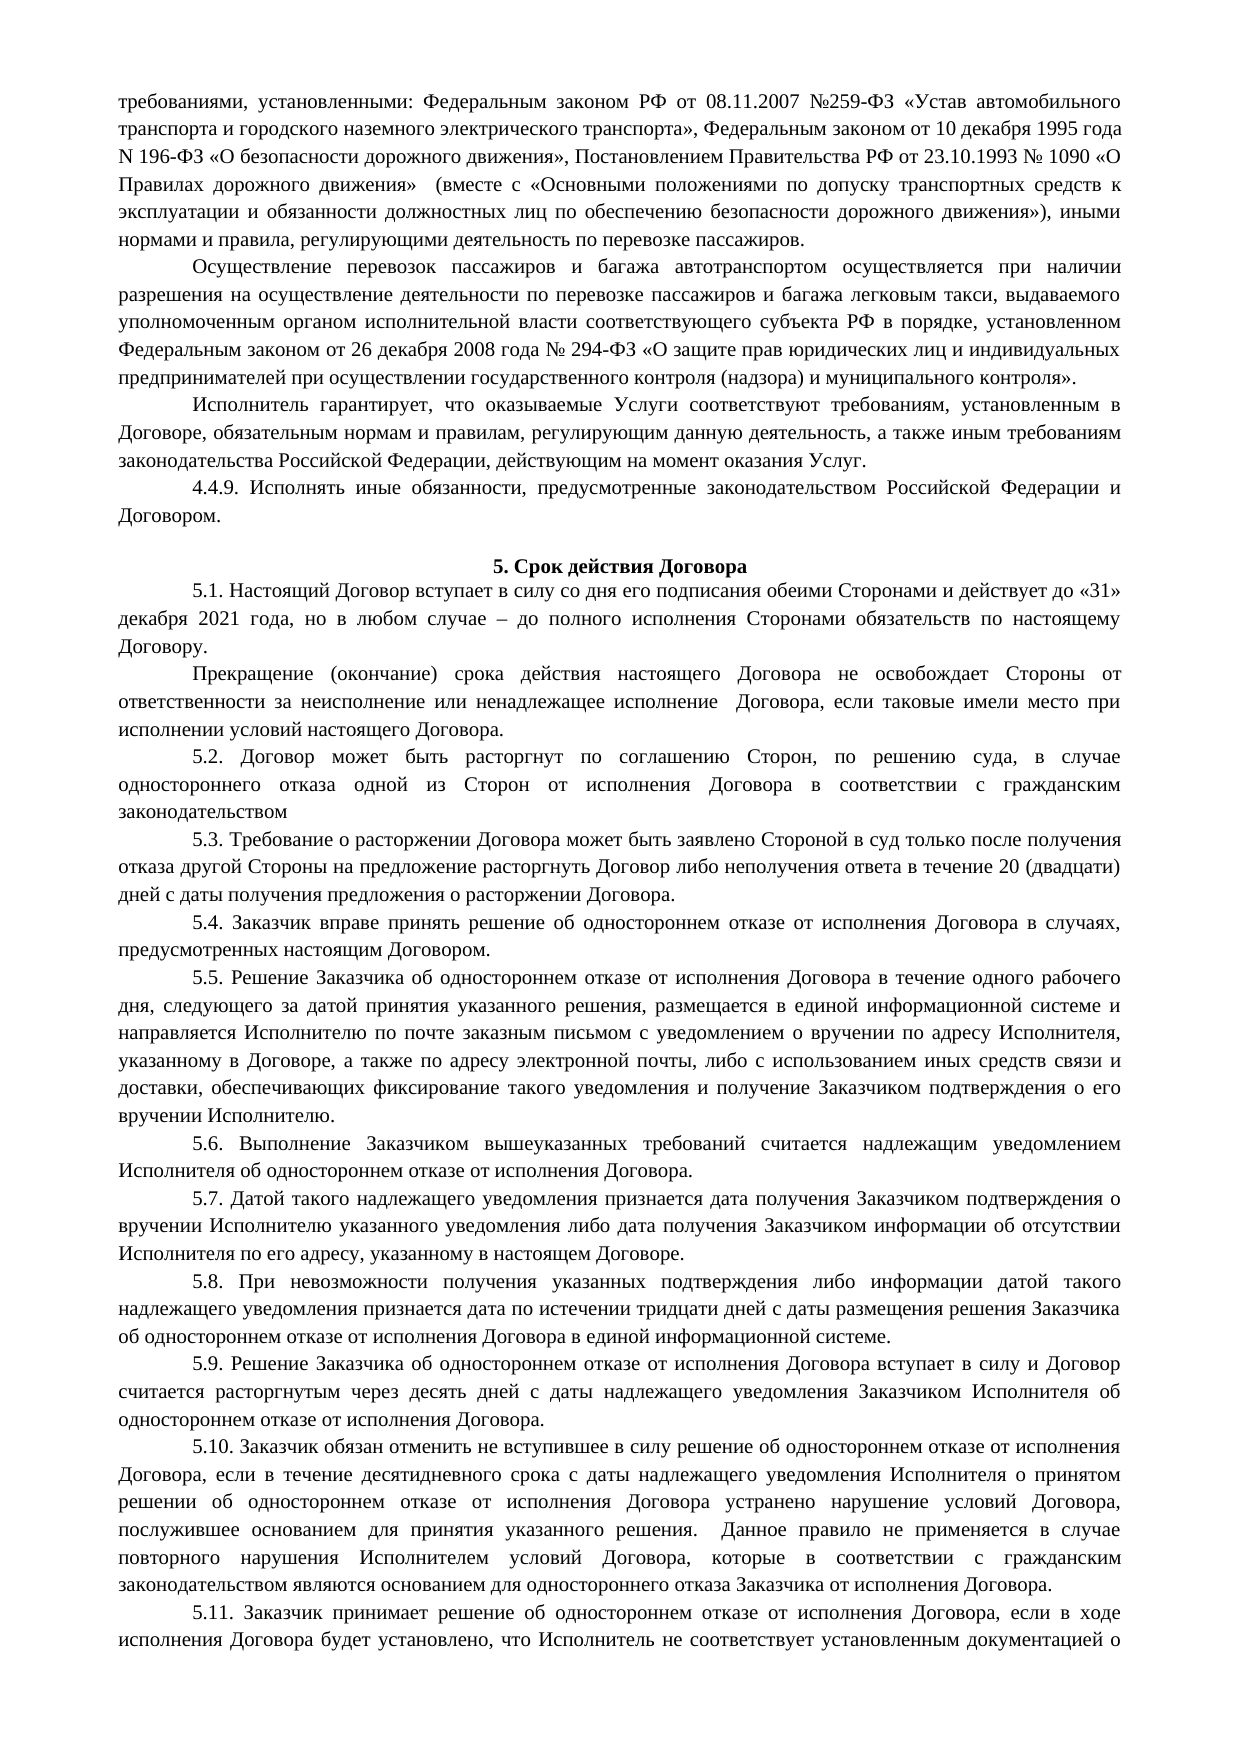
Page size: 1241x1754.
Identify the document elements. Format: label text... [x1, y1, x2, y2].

text 5.2. Договор может быть расторгнут по соглашению Сторон, по решению суда, в случае одностороннего отказа одной из Сторон от исполнения Договора в соответствии с гражданским законодательством [118, 744, 1122, 823]
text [118, 89, 1122, 251]
text 5.6. Выполнение Заказчиком вышеуказанных требований считается надлежащим уведомлением Исполнителя об одностороннем отказе от исполнения Договора. [118, 1131, 1122, 1182]
text Осуществление перевозок пассажиров и багажа автотранспортом осуществляется при наличии разрешения на осуществление деятельности по перевозке пассажиров и багажа легковым такси, выдаваемого уполномоченным органом исполнительной власти соответствующего субъекта РФ в порядке, установленном Федеральным законом от 26 декабря 2008 года № 294-ФЗ «О защите прав юридических лиц и индивидуальных предпринимателей при осуществлении государственного контроля (надзора) и муниципального контроля». [118, 254, 1122, 389]
text Исполнитель гарантирует, что оказываемые Услуги соответствуют требованиям, установленным в Договоре, обязательным нормам и правилам, регулирующим данную деятельность, а также иным требованиям законодательства Российской Федерации, действующим на момент оказания Услуг. [118, 392, 1122, 472]
text 5. Срок действия Договора [118, 554, 1122, 578]
text 4.4.9. Исполнять иные обязанности, предусмотренные законодательством Российской Федерации и Договором. [118, 475, 1122, 527]
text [118, 1600, 1122, 1651]
text 5.4. Заказчик вправе принять решение об одностороннем отказе от исполнения Договора в случаях, предусмотренных настоящим Договором. [118, 910, 1122, 961]
text 5.3. Требование о расторжении Договора может быть заявлено Стороной в суд только после получения отказа другой Стороны на предложение расторгнуть Договор либо неполучения ответа в течение 20 (двадцати) дней с даты получения предложения о расторжении Договора. [118, 827, 1122, 906]
text 5.1. Настоящий Договор вступает в силу со дня его подписания обеими Сторонами и действует до «31» декабря 2021 года, но в любом случае – до полного исполнения Сторонами обязательств по настоящему Договору. [118, 578, 1122, 658]
text 5.7. Датой такого надлежащего уведомления признается дата получения Заказчиком подтверждения о вручении Исполнителю указанного уведомления либо дата получения Заказчиком информации об отсутствии Исполнителя по его адресу, указанному в настоящем Договоре. [118, 1186, 1122, 1265]
text 5.5. Решение Заказчика об одностороннем отказе от исполнения Договора в течение одного рабочего дня, следующего за датой принятия указанного решения, размещается в единой информационной системе и направляется Исполнителю по почте заказным письмом с уведомлением о вручении по адресу Исполнителя, указанному в Договоре, а также по адресу электронной почты, либо с использованием иных средств связи и доставки, обеспечивающих фиксирование такого уведомления и получение Заказчиком подтверждения о его вручении Исполнителю. [118, 965, 1122, 1127]
text 5.9. Решение Заказчика об одностороннем отказе от исполнения Договора вступает в силу и Договор считается расторгнутым через десять дней с даты надлежащего уведомления Заказчиком Исполнителя об одностороннем отказе от исполнения Договора. [118, 1351, 1122, 1431]
text 5.8. При невозможности получения указанных подтверждения либо информации датой такого надлежащего уведомления признается дата по истечении тридцати дней с даты размещения решения Заказчика об одностороннем отказе от исполнения Договора в единой информационной системе. [118, 1268, 1122, 1348]
text Прекращение (окончание) срока действия настоящего Договора не освобождает Стороны от ответственности за неисполнение или ненадлежащее исполнение Договора, если таковые имели место при исполнении условий настоящего Договора. [118, 661, 1122, 741]
text 5.10. Заказчик обязан отменить не вступившее в силу решение об одностороннем отказе от исполнения Договора, если в течение десятидневного срока с даты надлежащего уведомления Исполнителя о принятом решении об одностороннем отказе от исполнения Договора устранено нарушение условий Договора, послужившее основанием для принятия указанного решения. Данное правило не применяется в случае повторного нарушения Исполнителем условий Договора, которые в соответствии с гражданским законодательством являются основанием для одностороннего отказа Заказчика от исполнения Договора. [118, 1434, 1122, 1596]
